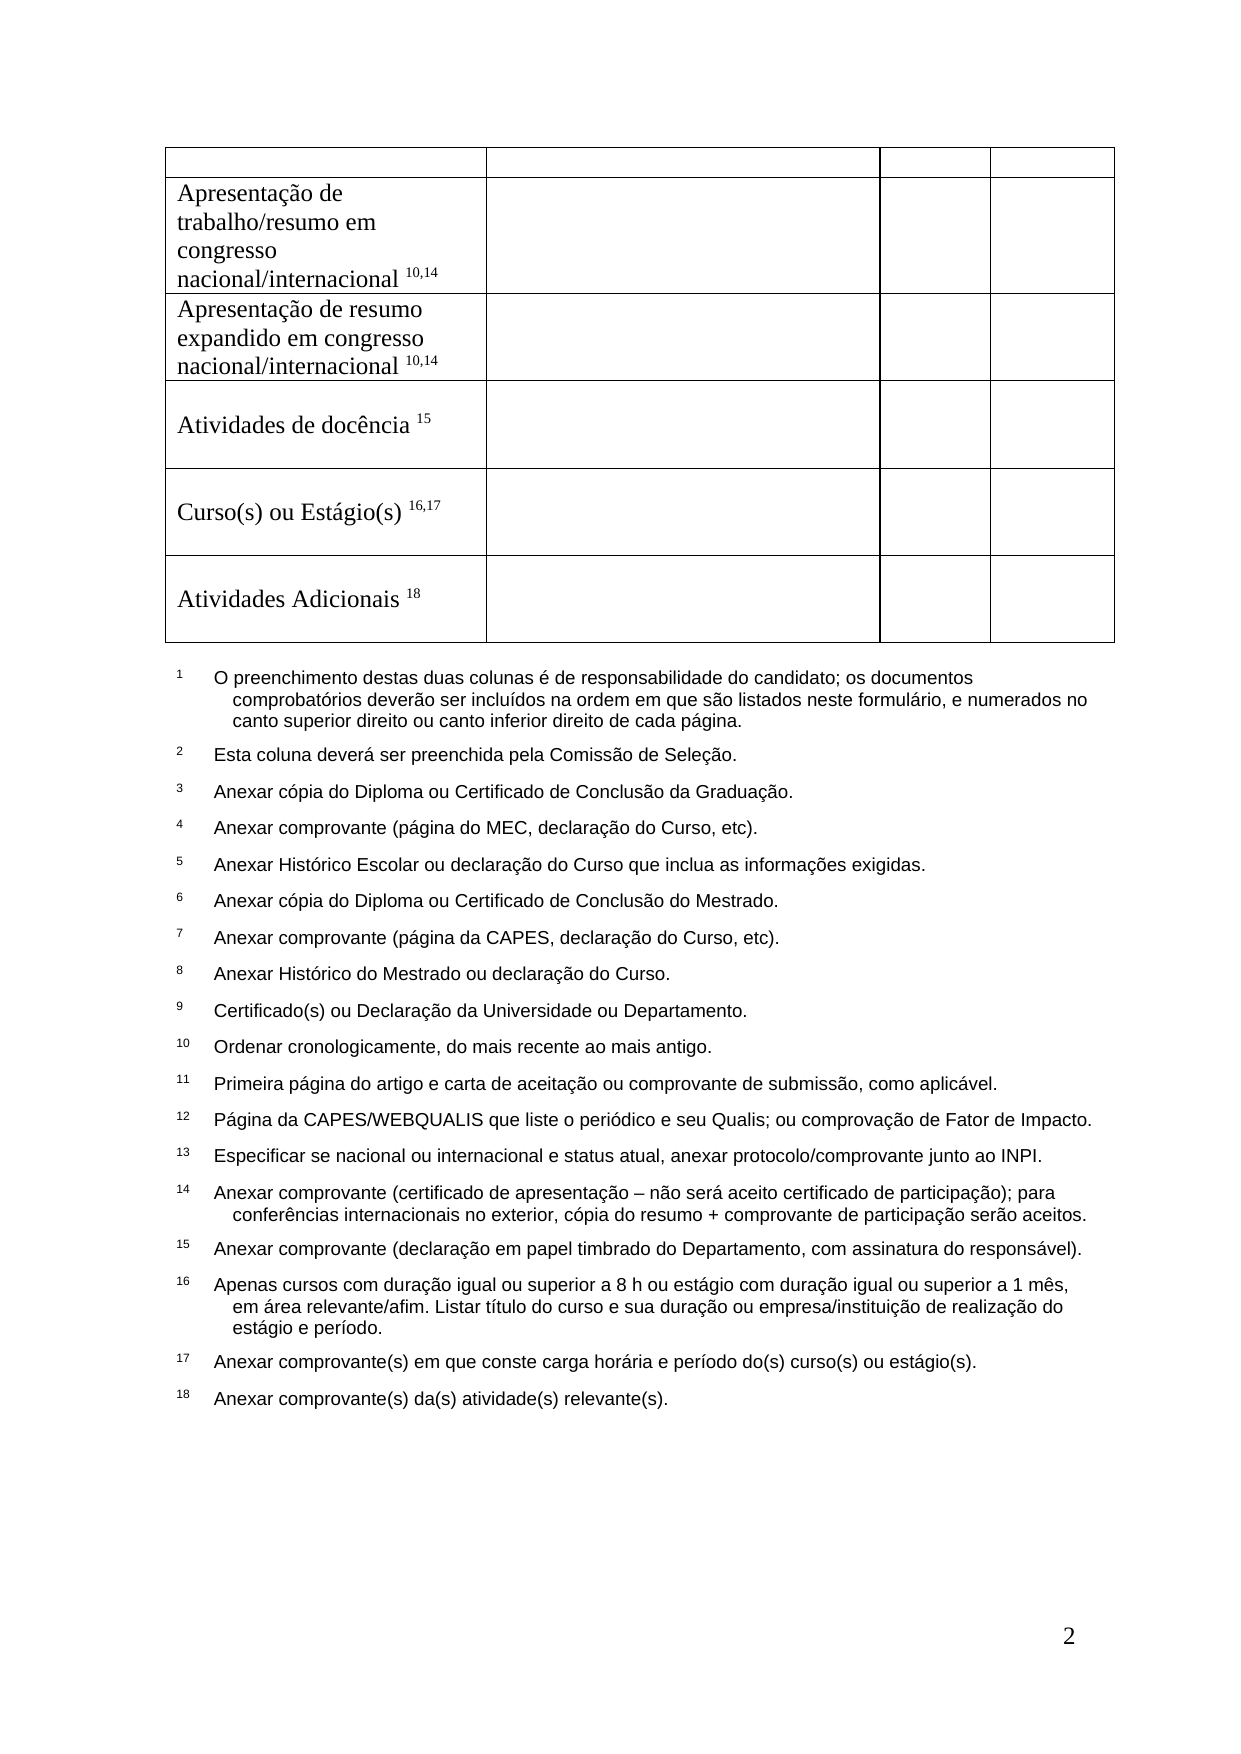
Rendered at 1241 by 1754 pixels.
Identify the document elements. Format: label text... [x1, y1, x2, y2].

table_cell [166, 148, 486, 177]
table_header O preenchimento destas duas colunas é de responsabilidade do candidato; os documentos comprobatórios deverão ser incluídos na ordem em que são listados neste formulário, e numerados no canto superior direito ou canto inferior direito de cada página. [203, 667, 1114, 744]
table_cell [881, 294, 990, 380]
table_cell Especificar se nacional ou internacional e status atual, anexar protocolo/comprovante junto ao INPI. [203, 1145, 1114, 1182]
table_cell 3 [165, 781, 202, 817]
table_cell Anexar comprovante (página da CAPES, declaração do Curso, etc). [203, 927, 1114, 963]
table_cell Ordenar cronologicamente, do mais recente ao mais antigo. [203, 1036, 1114, 1072]
table_cell 13 [165, 1145, 202, 1182]
table_cell 5 [165, 854, 202, 890]
table_cell Anexar cópia do Diploma ou Certificado de Conclusão do Mestrado. [203, 890, 1114, 927]
table_cell Curso(s) ou Estágio(s) 16,17 [166, 469, 486, 555]
table_cell [881, 469, 990, 555]
table_cell 6 [165, 890, 202, 927]
table_cell Página da CAPES/WEBQUALIS que liste o periódico e seu Qualis; ou comprovação de Fator de Impacto. [203, 1109, 1114, 1145]
table_cell 17 [165, 1351, 202, 1387]
table_cell Anexar Histórico do Mestrado ou declaração do Curso. [203, 963, 1114, 999]
table_cell 7 [165, 927, 202, 963]
table_cell Apenas cursos com duração igual ou superior a 8 h ou estágio com duração igual ou superior a 1 mês, em área relevante/afim. Listar título do curso e sua duração ou empresa/instituição de realização do estágio e período. [203, 1274, 1114, 1351]
table_cell [487, 294, 879, 380]
table_cell Certificado(s) ou Declaração da Universidade ou Departamento. [203, 1000, 1114, 1036]
table_cell 16 [165, 1274, 202, 1351]
table_cell [487, 148, 879, 177]
table_cell Anexar comprovante(s) da(s) atividade(s) relevante(s). [203, 1388, 1114, 1424]
table_cell Apresentação de trabalho/resumo em congresso nacional/internacional 10,14 [166, 178, 486, 293]
table_cell Esta coluna deverá ser preenchida pela Comissão de Seleção. [203, 744, 1114, 781]
table_cell 15 [165, 1238, 202, 1274]
table_cell [881, 381, 990, 467]
table_cell [991, 294, 1114, 380]
table_cell Anexar comprovante (declaração em papel timbrado do Departamento, com assinatura do responsável). [203, 1238, 1114, 1274]
table_cell [991, 148, 1114, 177]
table_cell 9 [165, 1000, 202, 1036]
table_cell [487, 469, 879, 555]
table_cell 4 [165, 817, 202, 854]
table_cell [487, 556, 879, 642]
table_cell [991, 381, 1114, 467]
table_cell 2 [165, 744, 202, 781]
table_cell [487, 381, 879, 467]
table_cell 18 [165, 1388, 202, 1424]
table_cell [487, 178, 879, 293]
table_cell 11 [165, 1073, 202, 1109]
table_cell Apresentação de resumo expandido em congresso nacional/internacional 10,14 [166, 294, 486, 380]
table_cell Atividades Adicionais 18 [166, 556, 486, 642]
table_cell Anexar Histórico Escolar ou declaração do Curso que inclua as informações exigidas. [203, 854, 1114, 890]
table_cell [991, 469, 1114, 555]
table_header 1 [165, 667, 202, 744]
table_cell 12 [165, 1109, 202, 1145]
table_cell Anexar comprovante(s) em que conste carga horária e período do(s) curso(s) ou estágio(s). [203, 1351, 1114, 1387]
table_cell 8 [165, 963, 202, 999]
table_cell Primeira página do artigo e carta de aceitação ou comprovante de submissão, como aplicável. [203, 1073, 1114, 1109]
table_cell Anexar comprovante (certificado de apresentação – não será aceito certificado de participação); para conferências internacionais no exterior, cópia do resumo + comprovante de participação serão aceitos. [203, 1182, 1114, 1237]
table_cell 10 [165, 1036, 202, 1072]
table_cell [991, 556, 1114, 642]
table_cell [881, 556, 990, 642]
table_cell Anexar cópia do Diploma ou Certificado de Conclusão da Graduação. [203, 781, 1114, 817]
table_cell 14 [165, 1182, 202, 1237]
table_cell Anexar comprovante (página do MEC, declaração do Curso, etc). [203, 817, 1114, 854]
table_cell [881, 148, 990, 177]
table_cell Atividades de docência 15 [166, 381, 486, 467]
table_cell [881, 178, 990, 293]
table_cell [991, 178, 1114, 293]
